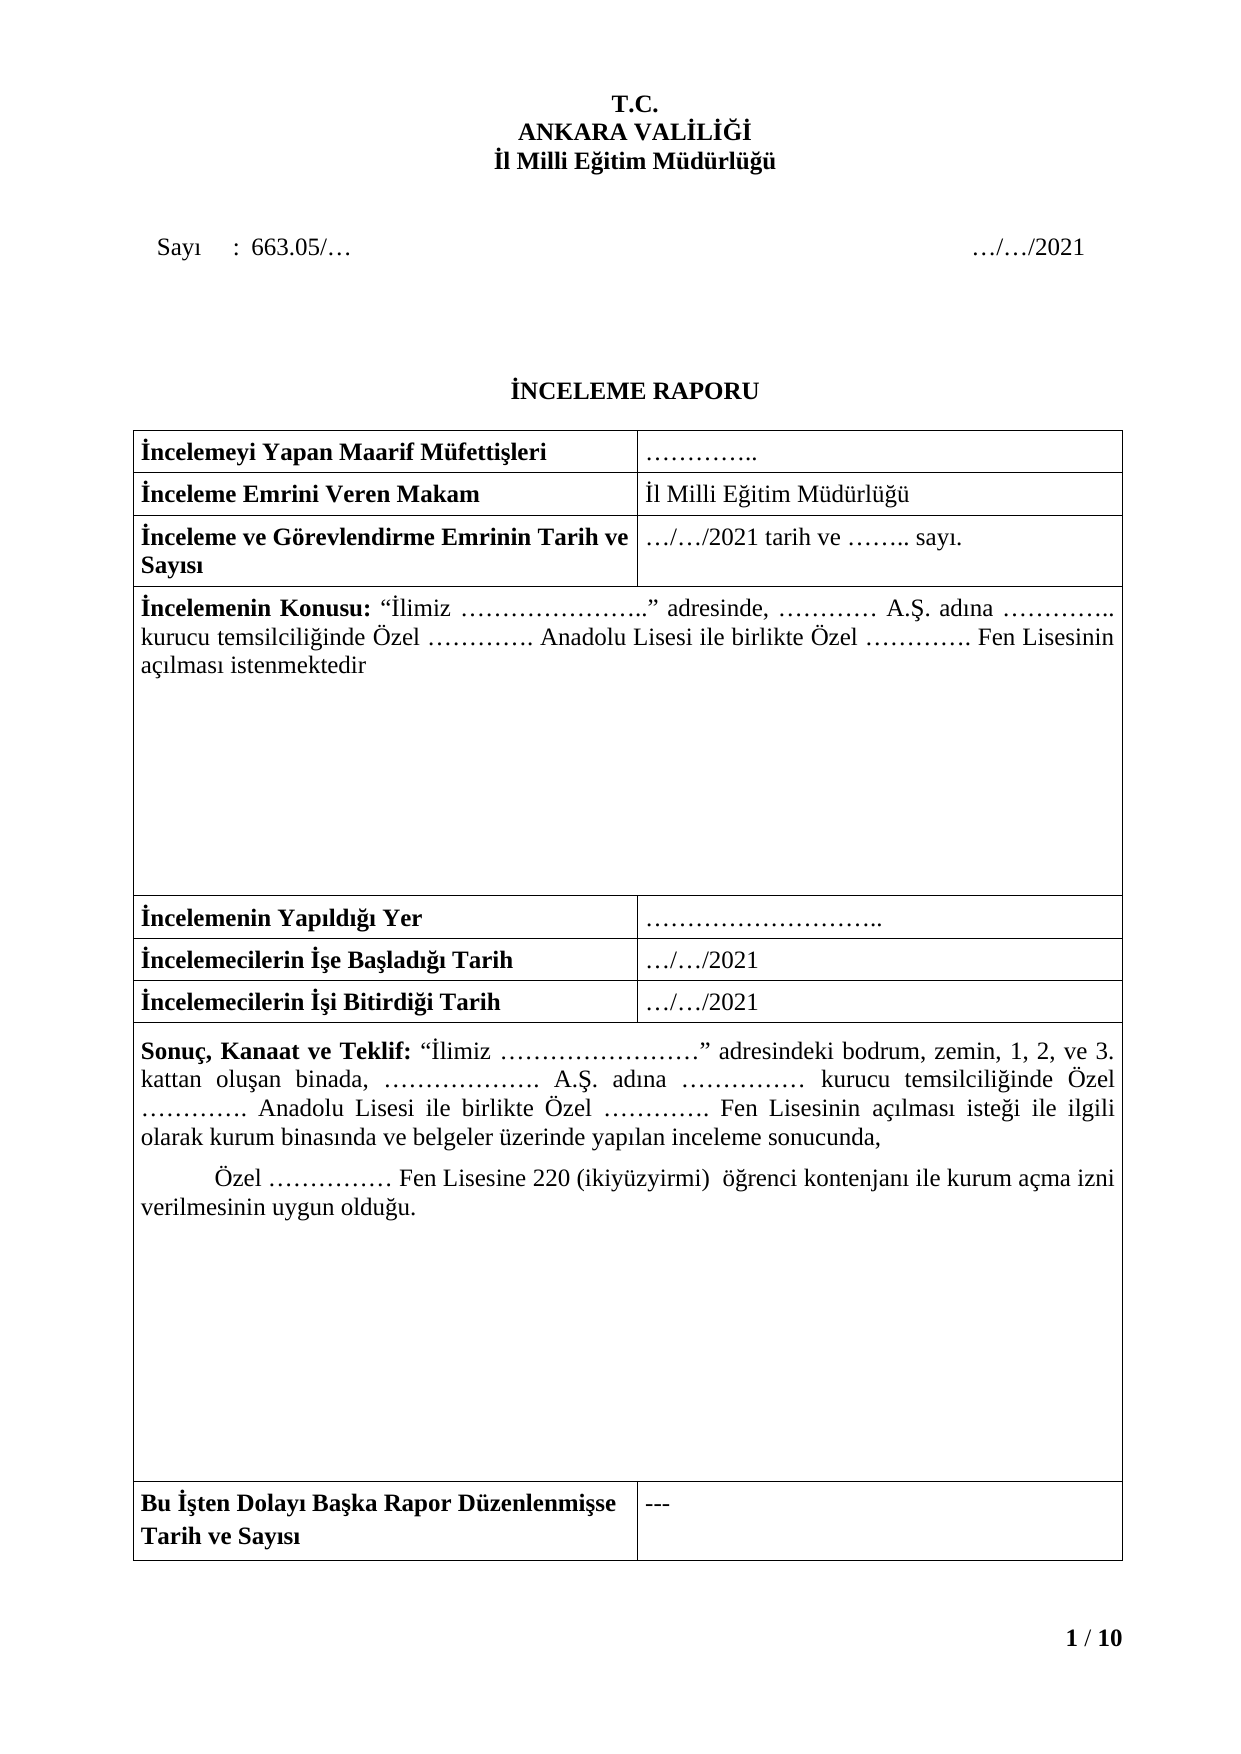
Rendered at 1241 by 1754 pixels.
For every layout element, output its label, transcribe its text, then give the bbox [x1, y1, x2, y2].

table_cell İnceleme Emrini Veren Makam [134, 473, 637, 514]
table_cell …/…/2021 [638, 939, 1122, 980]
table_header Sayı [136, 233, 221, 261]
table_cell …/…/2021 tarih ve …….. sayı. [638, 516, 1122, 586]
table_cell İnceleme ve Görevlendirme Emrinin Tarih ve Sayısı [134, 516, 637, 586]
table_cell İl Milli Eğitim Müdürlüğü [638, 473, 1122, 514]
table_header …/…/2021 [856, 233, 1096, 261]
table_header 663.05/… [251, 233, 856, 261]
table_cell İncelemenin Yapıldığı Yer [134, 896, 637, 938]
table_cell ……………………….. [638, 896, 1122, 938]
table_header ………….. [638, 431, 1122, 472]
table_header : [221, 233, 251, 261]
table_cell --- [638, 1482, 1122, 1560]
text T.C. [148, 89, 1122, 117]
table_cell Bu İşten Dolayı Başka Rapor Düzenlenmişse Tarih ve Sayısı [134, 1482, 637, 1560]
table_cell …/…/2021 [638, 981, 1122, 1022]
table_cell İncelemenin Konusu: “İlimiz …………………..” adresinde, ………… A.Ş. adına ………….. kurucu temsilciliğinde Özel …………. Anadolu Lisesi ile birlikte Özel …………. Fen Lisesinin açılması istenmektedir [134, 587, 1122, 895]
text ANKARA VALİLİĞİ [148, 117, 1122, 146]
table_cell Sonuç, Kanaat ve Teklif: “İlimiz ……………………” adresindeki bodrum, zemin, 1, 2, ve 3. kattan oluşan binada, ………………. A.Ş. adına …………… kurucu temsilciliğinde Özel …………. Anadolu Lisesi ile birlikte Özel …………. Fen Lisesinin açılması isteği ile ilgili olarak kurum binasında ve belgeler üzerinde yapılan inceleme sonucunda, Özel …………… Fen Lisesine 220 (ikiyüzyirmi) öğrenci kontenjanı ile kurum açma izni verilmesinin uygun olduğu. [134, 1023, 1122, 1481]
table_cell İncelemecilerin İşi Bitirdiği Tarih [134, 981, 637, 1022]
table_cell İncelemecilerin İşe Başladığı Tarih [134, 939, 637, 980]
table_header İncelemeyi Yapan Maarif Müfettişleri [134, 431, 637, 472]
text İl Milli Eğitim Müdürlüğü [148, 146, 1122, 175]
text İNCELEME RAPORU [148, 376, 1122, 405]
